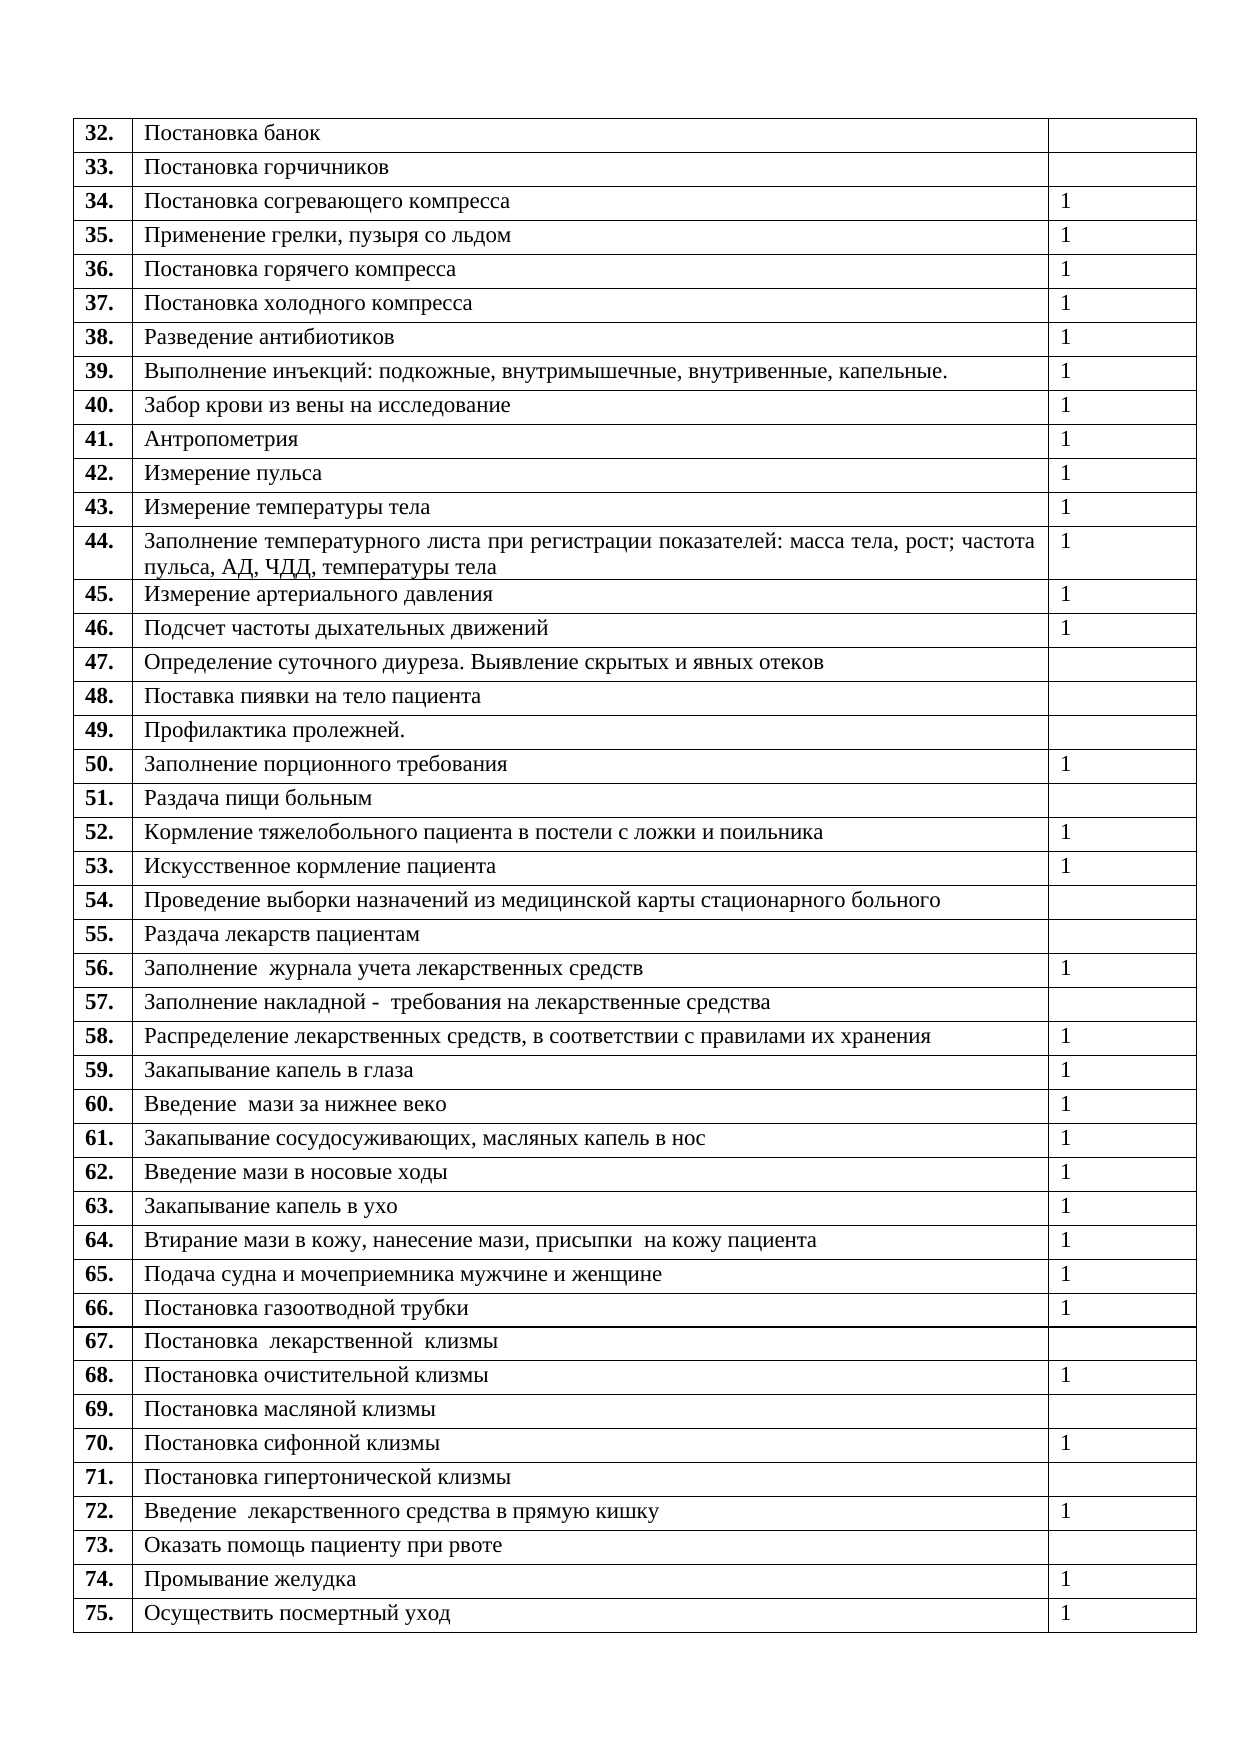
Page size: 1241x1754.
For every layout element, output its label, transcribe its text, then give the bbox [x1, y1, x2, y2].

table_cell Искусственное кормление пациента [133, 852, 1048, 885]
table_cell 1 [1049, 357, 1196, 390]
table_cell [74, 1158, 132, 1191]
table_cell Определение суточного диуреза. Выявление скрытых и явных отеков [133, 648, 1048, 681]
table_cell 1 [1049, 323, 1196, 356]
table_cell [74, 852, 132, 885]
table_cell [74, 1599, 132, 1632]
table_cell [1049, 784, 1196, 817]
table_cell [1049, 1395, 1196, 1428]
table_cell [74, 682, 132, 715]
table_cell Постановка очистительной клизмы [133, 1361, 1048, 1394]
table_cell Поставка пиявки на тело пациента [133, 682, 1048, 715]
table_cell [74, 459, 132, 492]
table_cell Заполнение температурного листа при регистрации показателей: масса тела, рост; частота пульса, АД, ЧДД, температуры тела [133, 527, 1048, 579]
table_cell [74, 153, 132, 186]
table_cell Раздача лекарств пациентам [133, 920, 1048, 953]
table_cell [1049, 716, 1196, 749]
table_cell [74, 1226, 132, 1258]
table_cell [74, 255, 132, 288]
table_cell [74, 716, 132, 749]
table_cell [1049, 988, 1196, 1021]
table_cell [1049, 119, 1196, 152]
table_cell Антропометрия [133, 425, 1048, 458]
table_cell [74, 323, 132, 356]
table_cell Постановка газоотводной трубки [133, 1294, 1048, 1326]
table_cell [74, 119, 132, 152]
table_cell [74, 988, 132, 1021]
table_cell [1049, 682, 1196, 715]
table_cell 1 [1049, 1260, 1196, 1292]
table_cell Заполнение накладной - требования на лекарственные средства [133, 988, 1048, 1021]
table_cell 1 [1049, 818, 1196, 851]
table_cell Закапывание сосудосуживающих, масляных капель в нос [133, 1124, 1048, 1157]
table_cell 1 [1049, 255, 1196, 288]
table_cell [74, 1260, 132, 1292]
table_cell Выполнение инъекций: подкожные, внутримышечные, внутривенные, капельные. [133, 357, 1048, 390]
table_cell [74, 357, 132, 390]
table_cell [74, 818, 132, 851]
table_cell 1 [1049, 1497, 1196, 1530]
table_cell Применение грелки, пузыря со льдом [133, 221, 1048, 254]
table_cell Промывание желудка [133, 1565, 1048, 1598]
table_cell Введение мази за нижнее веко [133, 1090, 1048, 1123]
table_cell Разведение антибиотиков [133, 323, 1048, 356]
table_cell [74, 954, 132, 987]
table_cell 1 [1049, 1056, 1196, 1089]
table_cell [74, 1497, 132, 1530]
table_cell Проведение выборки назначений из медицинской карты стационарного больного [133, 886, 1048, 919]
table_cell [74, 1328, 132, 1360]
table_cell 1 [1049, 527, 1196, 579]
table_cell Постановка сифонной клизмы [133, 1429, 1048, 1462]
table_cell [1049, 886, 1196, 919]
table_cell [74, 1531, 132, 1564]
table_cell [74, 1056, 132, 1089]
table_cell [1049, 1531, 1196, 1564]
table_cell 1 [1049, 1124, 1196, 1157]
table_cell [1049, 1463, 1196, 1496]
table_cell Постановка согревающего компресса [133, 187, 1048, 220]
table_cell 1 [1049, 1429, 1196, 1462]
table_cell [74, 1429, 132, 1462]
table_cell 1 [1049, 391, 1196, 424]
table_cell 1 [1049, 852, 1196, 885]
table_cell Закапывание капель в глаза [133, 1056, 1048, 1089]
table_cell [74, 648, 132, 681]
table_cell 1 [1049, 954, 1196, 987]
table_cell 1 [1049, 1565, 1196, 1598]
table_cell 1 [1049, 614, 1196, 647]
table_cell Заполнение порционного требования [133, 750, 1048, 783]
table_cell Раздача пищи больным [133, 784, 1048, 817]
table_cell [74, 1022, 132, 1055]
table_cell [74, 1463, 132, 1496]
table_cell [74, 1395, 132, 1428]
table_cell [74, 886, 132, 919]
table_cell 1 [1049, 1022, 1196, 1055]
table_cell [74, 187, 132, 220]
table_cell [74, 580, 132, 613]
table_cell Заполнение журнала учета лекарственных средств [133, 954, 1048, 987]
table_cell Постановка горчичников [133, 153, 1048, 186]
table_cell [74, 920, 132, 953]
table_cell [74, 614, 132, 647]
table_cell Измерение температуры тела [133, 493, 1048, 526]
table_cell [1049, 920, 1196, 953]
table_cell 1 [1049, 493, 1196, 526]
table_cell [74, 493, 132, 526]
table_cell [74, 221, 132, 254]
table_cell [74, 1124, 132, 1157]
table_cell Подача судна и мочеприемника мужчине и женщине [133, 1260, 1048, 1292]
table_cell 1 [1049, 459, 1196, 492]
table_cell [1049, 648, 1196, 681]
table_cell 1 [1049, 1090, 1196, 1123]
table_cell Профилактика пролежней. [133, 716, 1048, 749]
table_cell 1 [1049, 1599, 1196, 1632]
table_cell Введение мази в носовые ходы [133, 1158, 1048, 1191]
table_cell [74, 1090, 132, 1123]
table_cell Постановка холодного компресса [133, 289, 1048, 322]
table_cell Втирание мази в кожу, нанесение мази, присыпки на кожу пациента [133, 1226, 1048, 1258]
table_cell [74, 527, 132, 579]
table_cell Закапывание капель в ухо [133, 1192, 1048, 1224]
table_cell 1 [1049, 580, 1196, 613]
table_cell [74, 1192, 132, 1224]
table_cell [74, 784, 132, 817]
table_cell [74, 289, 132, 322]
table_cell Оказать помощь пациенту при рвоте [133, 1531, 1048, 1564]
table_cell 1 [1049, 425, 1196, 458]
table_cell Постановка лекарственной клизмы [133, 1328, 1048, 1360]
table_cell [74, 391, 132, 424]
table_cell 1 [1049, 1158, 1196, 1191]
table_cell [1049, 153, 1196, 186]
table_cell Введение лекарственного средства в прямую кишку [133, 1497, 1048, 1530]
table_cell Постановка горячего компресса [133, 255, 1048, 288]
table_cell Кормление тяжелобольного пациента в постели с ложки и поильника [133, 818, 1048, 851]
table_cell 1 [1049, 1226, 1196, 1258]
table_cell [74, 750, 132, 783]
table_cell 1 [1049, 1192, 1196, 1224]
table_cell 1 [1049, 1361, 1196, 1394]
table_cell 1 [1049, 221, 1196, 254]
table_cell Подсчет частоты дыхательных движений [133, 614, 1048, 647]
table_cell Распределение лекарственных средств, в соответствии с правилами их хранения [133, 1022, 1048, 1055]
table_cell 1 [1049, 750, 1196, 783]
table_cell Постановка гипертонической клизмы [133, 1463, 1048, 1496]
table_cell Постановка банок [133, 119, 1048, 152]
table_cell Забор крови из вены на исследование [133, 391, 1048, 424]
table_cell Измерение пульса [133, 459, 1048, 492]
table_cell 1 [1049, 1294, 1196, 1326]
table_cell 1 [1049, 187, 1196, 220]
table_cell [74, 1294, 132, 1326]
table_cell Постановка масляной клизмы [133, 1395, 1048, 1428]
table_cell Осуществить посмертный уход [133, 1599, 1048, 1632]
table_cell 1 [1049, 289, 1196, 322]
table_cell Измерение артериального давления [133, 580, 1048, 613]
table_cell [74, 1361, 132, 1394]
table_cell [74, 425, 132, 458]
table_cell [74, 1565, 132, 1598]
table_cell [1049, 1328, 1196, 1360]
